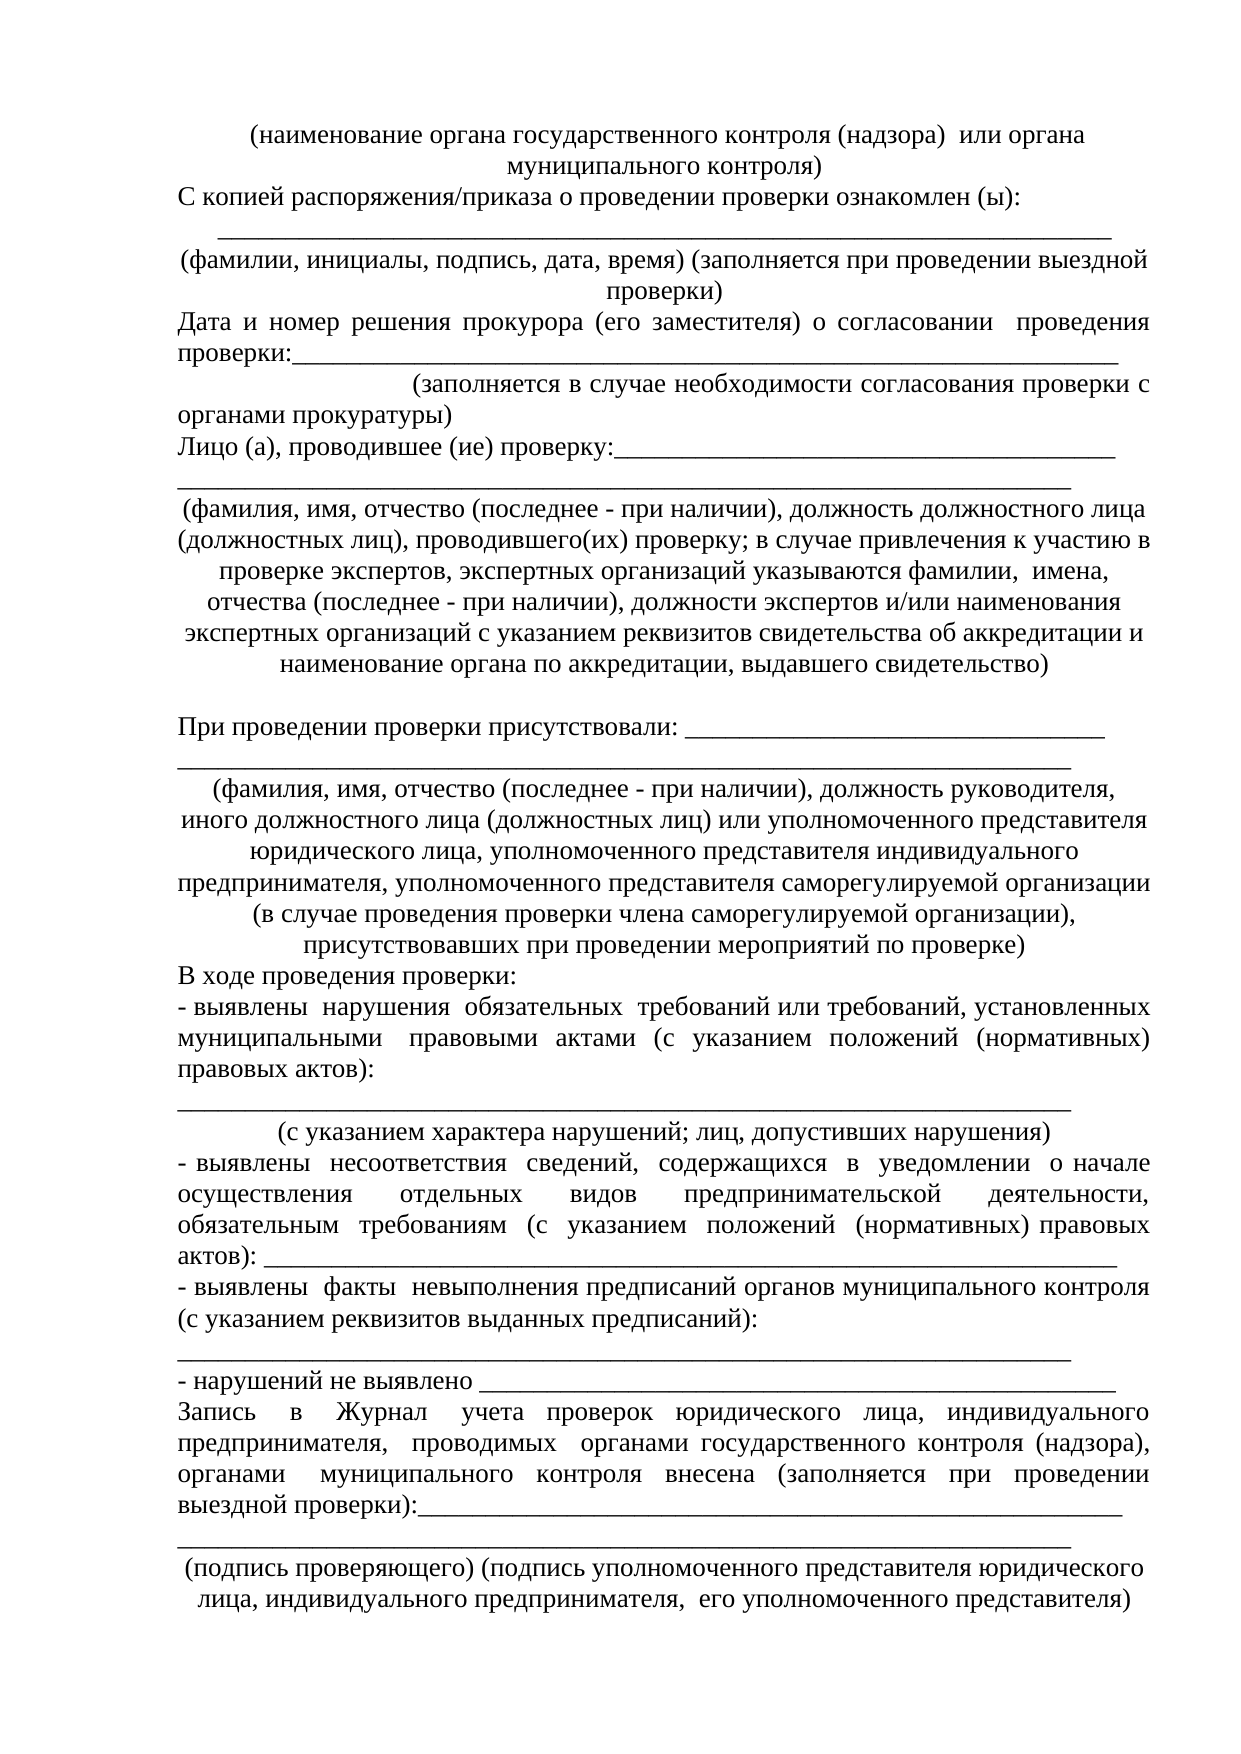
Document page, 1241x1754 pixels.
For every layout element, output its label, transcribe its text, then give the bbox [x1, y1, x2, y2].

text __________________________________________________________________ [177, 1520, 1152, 1551]
text (наименование органа государственного контроля (надзора) или органа муниципального контроля) [177, 118, 1152, 180]
text - выявлены несоответствия сведений, содержащихся в уведомлении о начале осуществления отдельных видов предпринимательской деятельности, обязательным требованиям (с указанием положений (нормативных) правовых актов): _______________________________________________________________ [177, 1146, 1152, 1271]
text __________________________________________________________________ [177, 741, 1152, 772]
text С копией распоряжения/приказа о проведении проверки ознакомлен (ы): [177, 180, 1152, 212]
text __________________________________________________________________ (фамилии, инициалы, подпись, дата, время) (заполняется при проведении выездной проверки) [177, 212, 1152, 305]
text - выявлены факты невыполнения предписаний органов муниципального контроля (с указанием реквизитов выданных предписаний): [177, 1271, 1152, 1333]
text - нарушений не выявлено _______________________________________________ [177, 1364, 1152, 1395]
text Дата и номер решения прокурора (его заместителя) о согласовании проведения проверки:_____________________________________________________________ [177, 305, 1152, 367]
text (фамилия, имя, отчество (последнее - при наличии), должность должностного лица (должностных лиц), проводившего(их) проверку; в случае привлечения к участию в проверке экспертов, экспертных организаций указываются фамилии, имена, отчества (последнее - при наличии), должности экспертов и/или наименования экспертных организаций с указанием реквизитов свидетельства об аккредитации и наименование органа по аккредитации, выдавшего свидетельство) [177, 492, 1152, 679]
text - выявлены нарушения обязательных требований или требований, установленных муниципальными правовыми актами (с указанием положений (нормативных) правовых актов): [177, 990, 1152, 1084]
text Запись в Журнал учета проверок юридического лица, индивидуального предпринимателя, проводимых органами государственного контроля (надзора), органами муниципального контроля внесена (заполняется при проведении выездной проверки):____________________________________________________ [177, 1395, 1152, 1520]
text __________________________________________________________________ [177, 1333, 1152, 1364]
text (с указанием характера нарушений; лиц, допустивших нарушения) [177, 1115, 1152, 1146]
text Лицо (а), проводившее (ие) проверку:_____________________________________ [177, 429, 1152, 461]
text __________________________________________________________________ [177, 461, 1152, 492]
text (фамилия, имя, отчество (последнее - при наличии), должность руководителя, иного должностного лица (должностных лиц) или уполномоченного представителя юридического лица, уполномоченного представителя индивидуального предпринимателя, уполномоченного представителя саморегулируемой организации [177, 772, 1152, 897]
text (заполняется в случае необходимости согласования проверки с органами прокуратуры) [177, 367, 1152, 429]
text (подпись проверяющего) (подпись уполномоченного представителя юридического лица, индивидуального предпринимателя, его уполномоченного представителя) [177, 1551, 1152, 1613]
text (в случае проведения проверки члена саморегулируемой организации), присутствовавших при проведении мероприятий по проверке) [177, 897, 1152, 959]
text В ходе проведения проверки: [177, 959, 1152, 990]
text __________________________________________________________________ [177, 1084, 1152, 1115]
text При проведении проверки присутствовали: _______________________________ [177, 710, 1152, 741]
